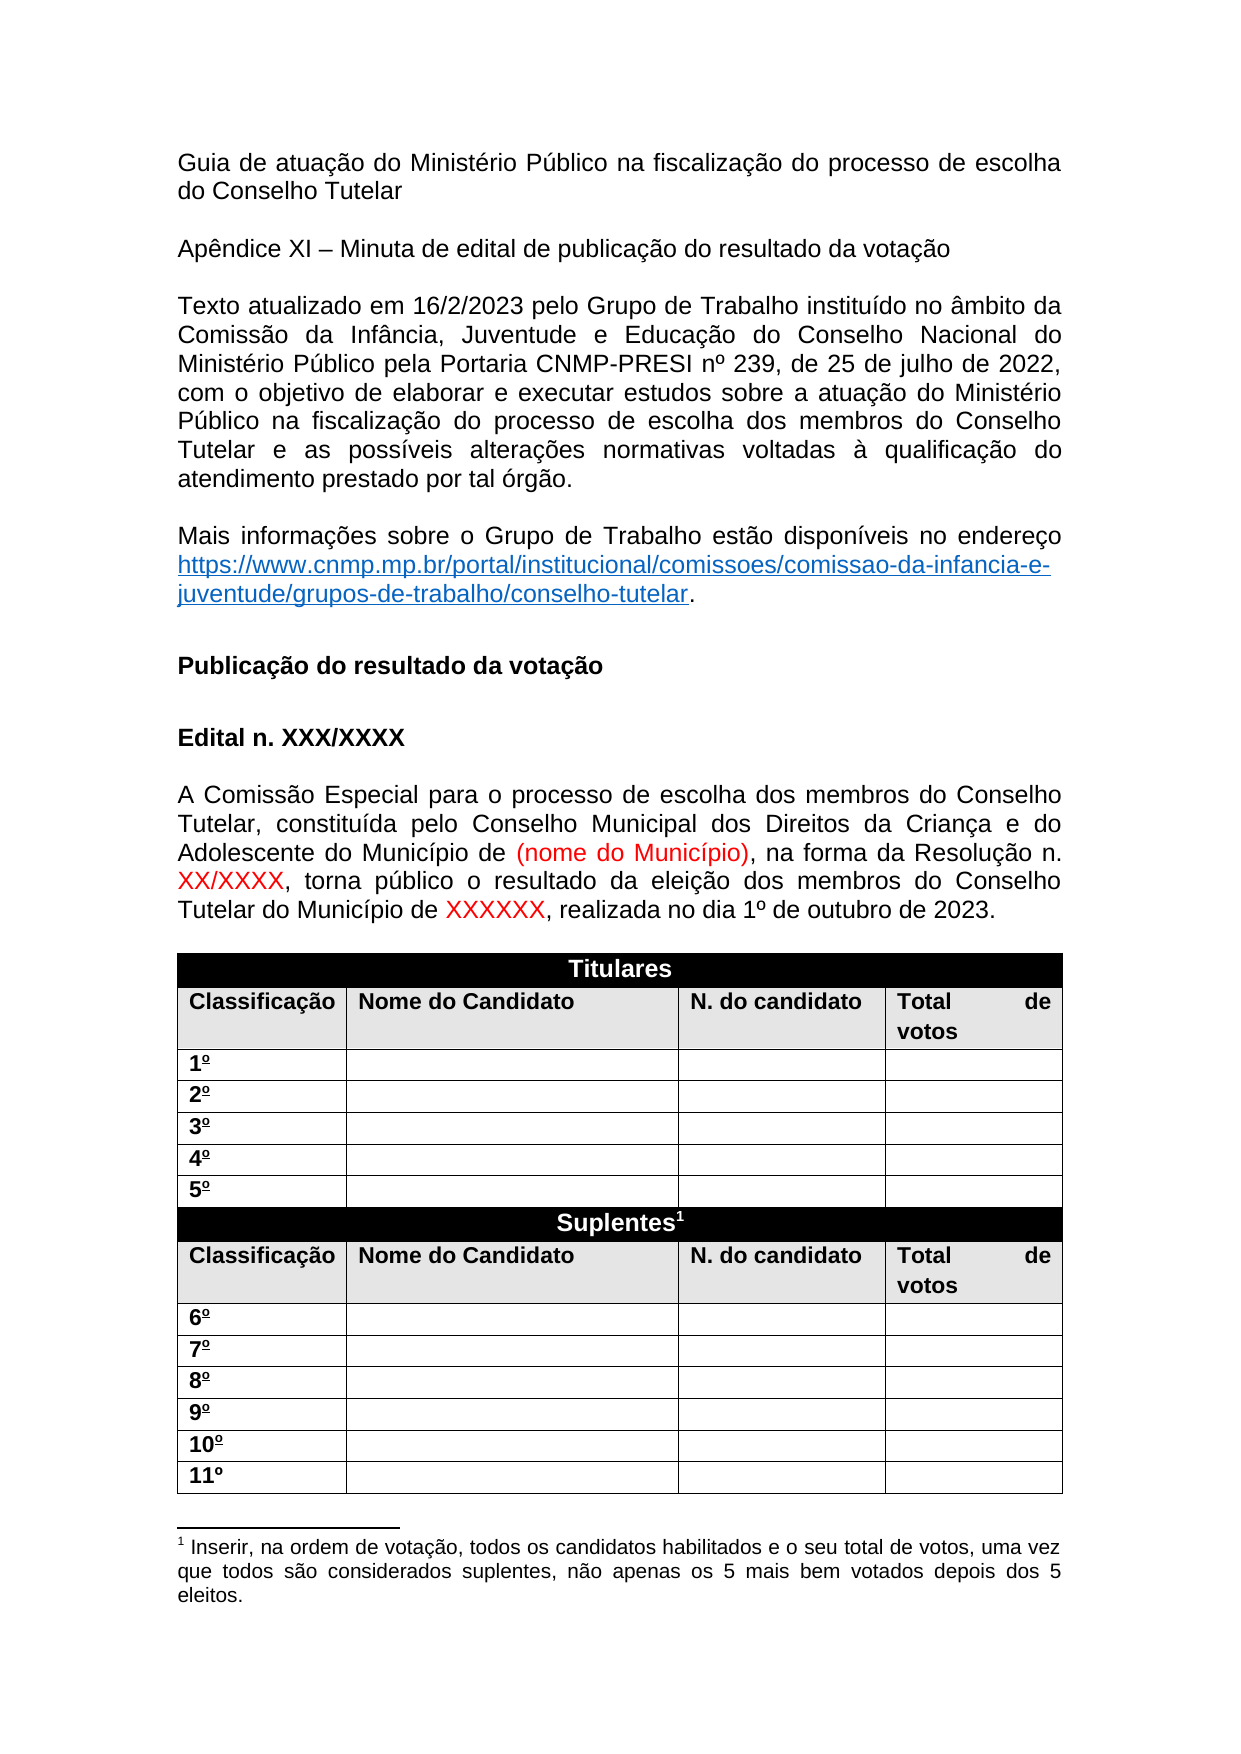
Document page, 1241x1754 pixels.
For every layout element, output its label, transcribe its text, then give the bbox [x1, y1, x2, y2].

table_cell 4o [178, 1145, 346, 1175]
table_header Titulares [178, 954, 1062, 987]
table_cell [679, 1081, 885, 1112]
table_cell [347, 1431, 678, 1461]
table_cell Nome do Candidato [347, 1242, 678, 1303]
table_cell 3o [178, 1113, 346, 1143]
text Edital n. XXX/XXXX [177, 723, 1063, 751]
table_cell Classificação [178, 988, 346, 1048]
table_cell 10o [178, 1431, 346, 1461]
table_cell [886, 1176, 1062, 1207]
table_cell Total de votos [886, 1242, 1062, 1303]
table_cell [679, 1304, 885, 1334]
table_cell [886, 1304, 1062, 1334]
table_cell [347, 1367, 678, 1398]
text A Comissão Especial para o processo de escolha dos membros do Conselho Tutelar, constituída pelo Conselho Municipal dos Direitos da Criança e do Adolescente do Município de (nome do Município), na forma da Resolução n. XX/XXXX, torna público o resultado da eleição dos membros do Conselho Tutelar do Município de XXXXXX, realizada no dia 1º de outubro de 2023. [177, 780, 1063, 924]
table_cell [347, 1145, 678, 1175]
table_cell Total de votos [886, 988, 1062, 1048]
table_cell [347, 1462, 678, 1493]
table_cell [886, 1081, 1062, 1112]
table_cell 1o [178, 1050, 346, 1080]
table_cell 9o [178, 1399, 346, 1429]
table_cell [886, 1145, 1062, 1175]
text Apêndice XI – Minuta de edital de publicação do resultado da votação [177, 234, 1063, 263]
table_cell [679, 1431, 885, 1461]
text Texto atualizado em 16/2/2023 pelo Grupo de Trabalho instituído no âmbito da Comissão da Infância, Juventude e Educação do Conselho Nacional do Ministério Público pela Portaria CNMP-PRESI nº 239, de 25 de julho de 2022, com o objetivo de elaborar e executar estudos sobre a atuação do Ministério Público na fiscalização do processo de escolha dos membros do Conselho Tutelar e as possíveis alterações normativas voltadas à qualificação do atendimento prestado por tal órgão. [177, 291, 1063, 493]
text Mais informações sobre o Grupo de Trabalho estão disponíveis no endereço https://www.cnmp.mp.br/portal/institucional/comissoes/comissao-da-infancia-e-juventude/grupos-de-trabalho/conselho-tutelar. [177, 521, 1063, 608]
table_cell [886, 1050, 1062, 1080]
table_cell [347, 1113, 678, 1143]
table_cell [347, 1050, 678, 1080]
table_cell [679, 1336, 885, 1366]
table_cell [679, 1176, 885, 1207]
table_cell [886, 1113, 1062, 1143]
table_cell [347, 1081, 678, 1112]
table_cell [679, 1399, 885, 1429]
table_cell [679, 1113, 885, 1143]
table_cell Classificação [178, 1242, 346, 1303]
table_cell 8o [178, 1367, 346, 1398]
table_cell [886, 1462, 1062, 1493]
table_cell Suplentes [178, 1208, 1062, 1241]
table_cell 6o [178, 1304, 346, 1334]
table_cell [679, 1462, 885, 1493]
table_cell 7o [178, 1336, 346, 1366]
table_cell [886, 1399, 1062, 1429]
table_cell [679, 1145, 885, 1175]
table_cell 2o [178, 1081, 346, 1112]
table_cell [347, 1336, 678, 1366]
table_cell 5o [178, 1176, 346, 1207]
table_cell [679, 1050, 885, 1080]
table_cell N. do candidato [679, 1242, 885, 1303]
table_cell [347, 1304, 678, 1334]
table_cell [347, 1176, 678, 1207]
table_cell N. do candidato [679, 988, 885, 1048]
table_cell [886, 1336, 1062, 1366]
table_cell [886, 1367, 1062, 1398]
text Guia de atuação do Ministério Público na fiscalização do processo de escolha do Conselho Tutelar [177, 148, 1063, 205]
table_cell 11º [178, 1462, 346, 1493]
table_cell Nome do Candidato [347, 988, 678, 1048]
table_cell [886, 1431, 1062, 1461]
table_cell [347, 1399, 678, 1429]
table_cell [679, 1367, 885, 1398]
subtitle Publicação do resultado da votação [177, 651, 1063, 679]
